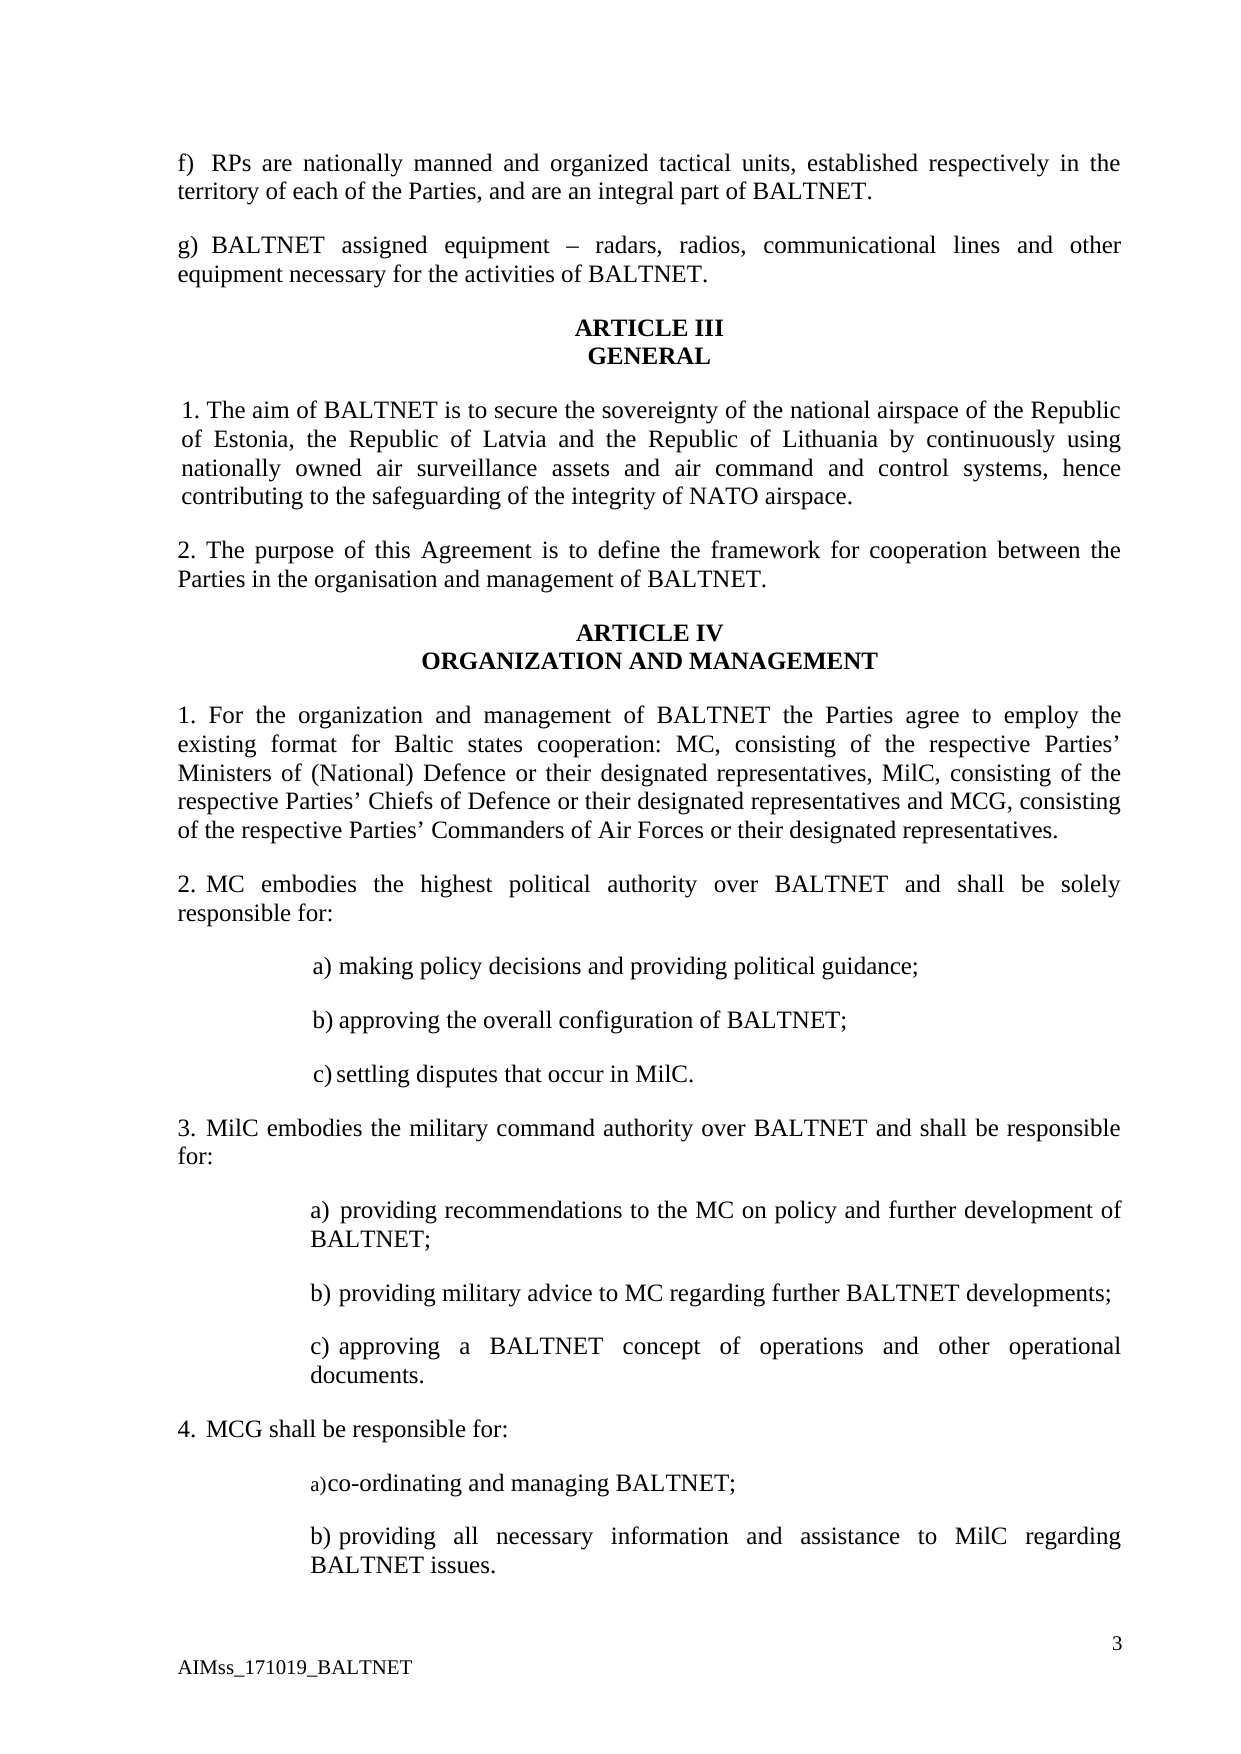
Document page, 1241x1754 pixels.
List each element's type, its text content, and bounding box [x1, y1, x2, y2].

text ARTICLE IV [177, 618, 1122, 646]
list providing military advice to MC regarding further BALTNET developments; [310, 1278, 1122, 1306]
list approving a BALTNET concept of operations and other operational documents. [310, 1331, 1122, 1389]
list RPs are nationally manned and organized tactical units, established respectively in the territory of each of the Parties, and are an integral part of BALTNET. [177, 148, 1122, 205]
text 2. The purpose of this Agreement is to define the framework for cooperation between the Parties in the organisation and management of BALTNET. [177, 535, 1122, 593]
list co-ordinating and managing BALTNET; [310, 1468, 1122, 1496]
text GENERAL [177, 341, 1121, 370]
list settling disputes that occur in MilC. [313, 1059, 1122, 1088]
list providing recommendations to the MC on policy and further development of BALTNET; [310, 1195, 1122, 1253]
text 1. For the organization and management of BALTNET the Parties agree to employ the existing format for Baltic states cooperation: MC, consisting of the respective Parties’ Ministers of (National) Defence or their designated representatives, MilC, consisting of the respective Parties’ Chiefs of Defence or their designated representatives and MCG, consisting of the respective Parties’ Commanders of Air Forces or their designated representatives. [177, 700, 1122, 844]
text 4. MCG shall be responsible for: [177, 1414, 1122, 1443]
list approving the overall configuration of BALTNET; [312, 1005, 1122, 1034]
list providing all necessary information and assistance to MilC regarding BALTNET issues. [310, 1521, 1122, 1579]
text ORGANIZATION AND MANAGEMENT [177, 646, 1122, 675]
list BALTNET assigned equipment – radars, radios, communicational lines and other equipment necessary for the activities of BALTNET. [177, 230, 1122, 288]
text 2. MC embodies the highest political authority over BALTNET and shall be solely responsible for: [177, 869, 1122, 926]
text 1. The aim of BALTNET is to secure the sovereignty of the national airspace of the Republic of Estonia, the Republic of Latvia and the Republic of Lithuania by continuously using nationally owned air surveillance assets and air command and control systems, hence contributing to the safeguarding of the integrity of NATO airspace. [181, 395, 1122, 510]
list making policy decisions and providing political guidance; [312, 951, 1122, 980]
text ARTICLE III [177, 313, 1121, 341]
text 3. MilC embodies the military command authority over BALTNET and shall be responsible for: [177, 1113, 1122, 1170]
